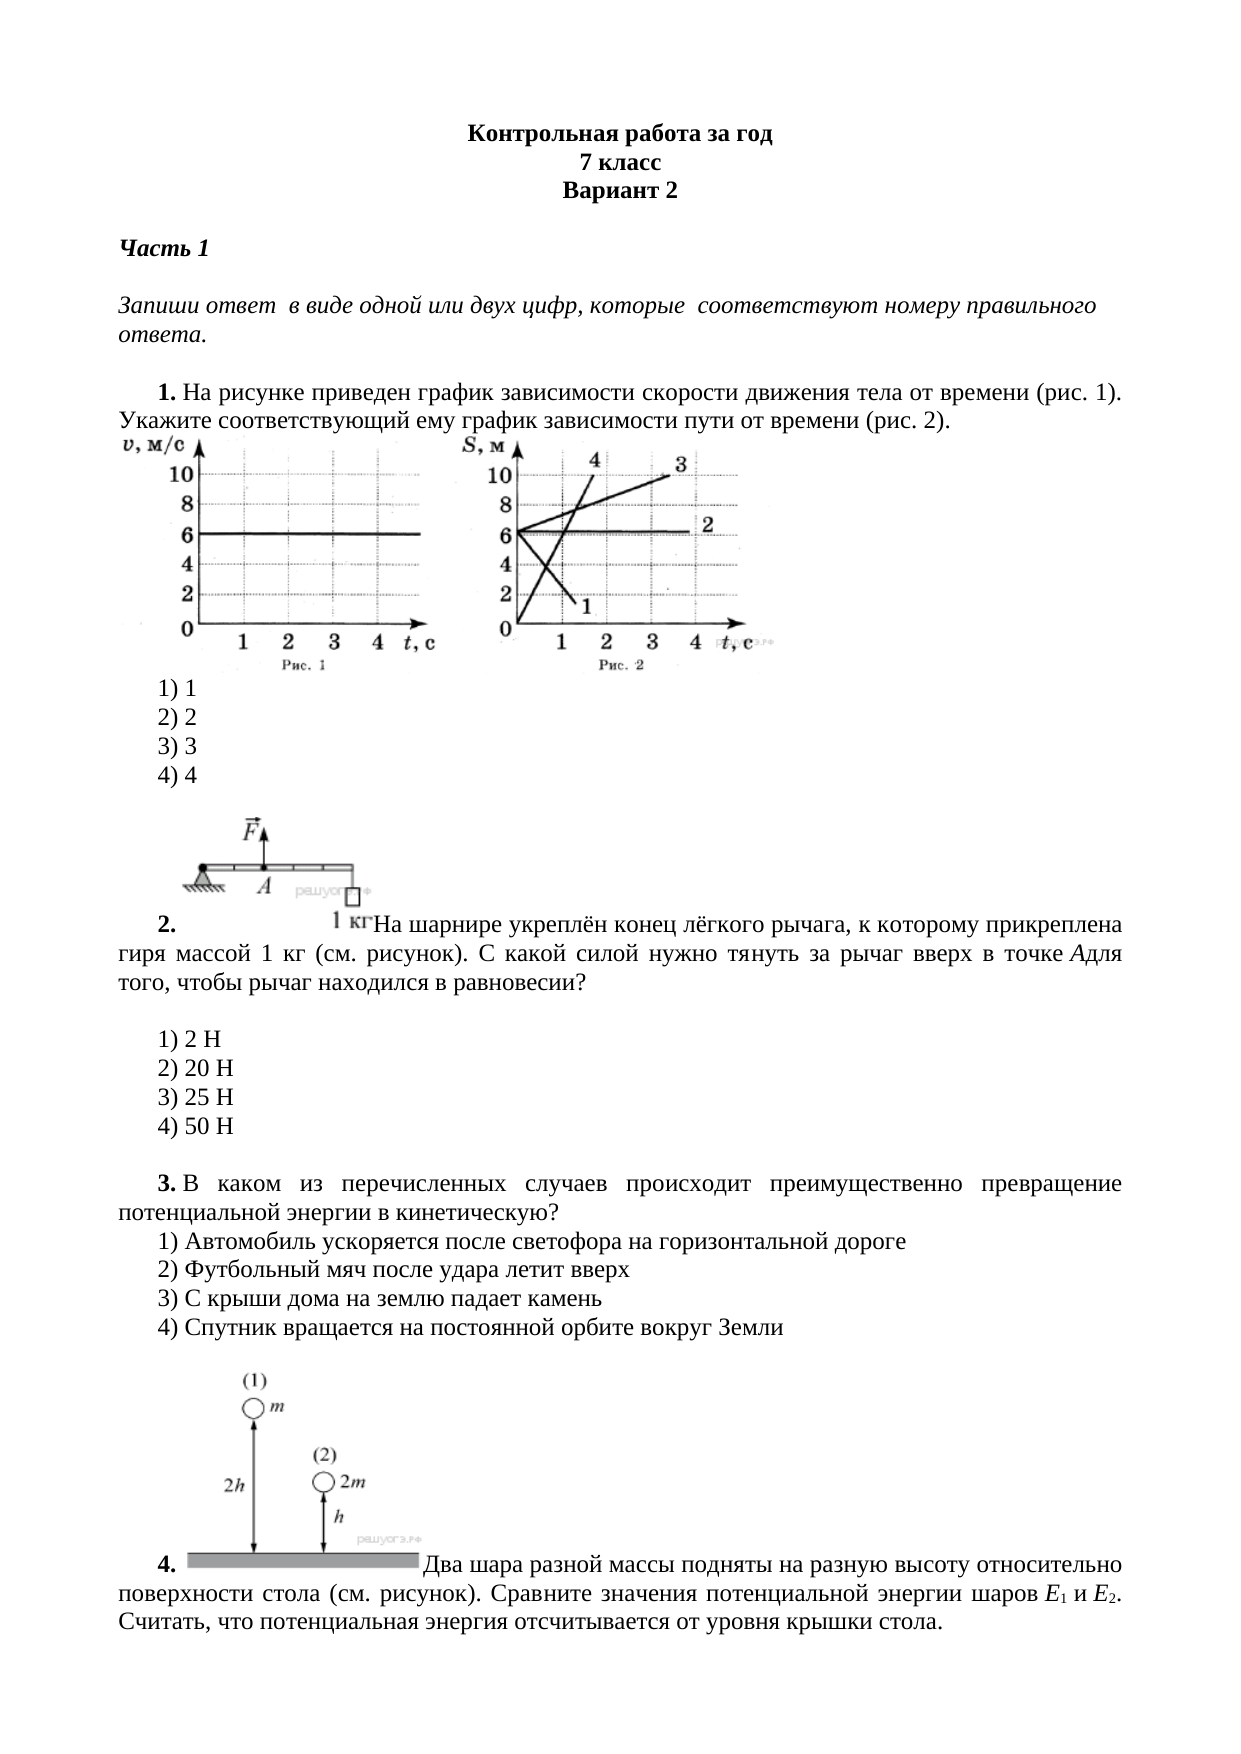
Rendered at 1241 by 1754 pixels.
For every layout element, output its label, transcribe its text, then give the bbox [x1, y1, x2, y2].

text Контрольная работа за год [118, 118, 1122, 147]
picture [182, 817, 373, 933]
text Запиши ответ в виде одной или двух цифр, которые соответствуют номеру правильного ответа. [118, 291, 1122, 348]
text 1) Автомобиль ускоряется после светофора на горизонтальной дороге [118, 1226, 1122, 1254]
text 2. На шарнире укреплён конец лёгкого рычага, к которому прикреплена гиря массой 1 кг (см. рисунок). С какой силой нужно тянуть за рычаг вверх в точке Адля того, чтобы рычаг находился в равновесии? [118, 817, 1122, 996]
text 4) 4 [118, 760, 1122, 788]
text 3. В каком из перечисленных случаев происходит преимущественно превращение потенциальной энергии в кинетическую? [118, 1168, 1122, 1226]
picture [118, 434, 775, 674]
text Часть 1 [118, 233, 1122, 262]
text 1) 1 [118, 673, 1122, 702]
text 4) 50 Н [118, 1111, 1122, 1139]
text 1) 2 Н [118, 1024, 1122, 1053]
text 3) С крыши дома на землю падает камень [118, 1283, 1122, 1312]
text Вариант 2 [118, 176, 1122, 204]
text 2) Футбольный мяч после удара летит вверх [118, 1254, 1122, 1283]
text 7 класс [118, 147, 1122, 176]
text 2) 20 Н [118, 1053, 1122, 1082]
text 4. Два шара разной массы подняты на разную высоту относительно поверхности стола (см. рисунок). Сравните значения потенциальной энергии шаров E1 и E2. Считать, что потенциальная энергия отсчитывается от уровня крышки стола. [118, 1369, 1122, 1635]
picture [182, 1369, 423, 1573]
text 3) 3 [118, 731, 1122, 760]
text 3) 25 Н [118, 1082, 1122, 1111]
text 4) Спутник вращается на постоянной орбите вокруг Земли [118, 1312, 1122, 1341]
text 2) 2 [118, 702, 1122, 731]
text 1. На рисунке приведен график зависимости скорости движения тела от времени (рис. 1). Укажите соответствующий ему график зависимости пути от времени (рис. 2). [118, 377, 1122, 434]
